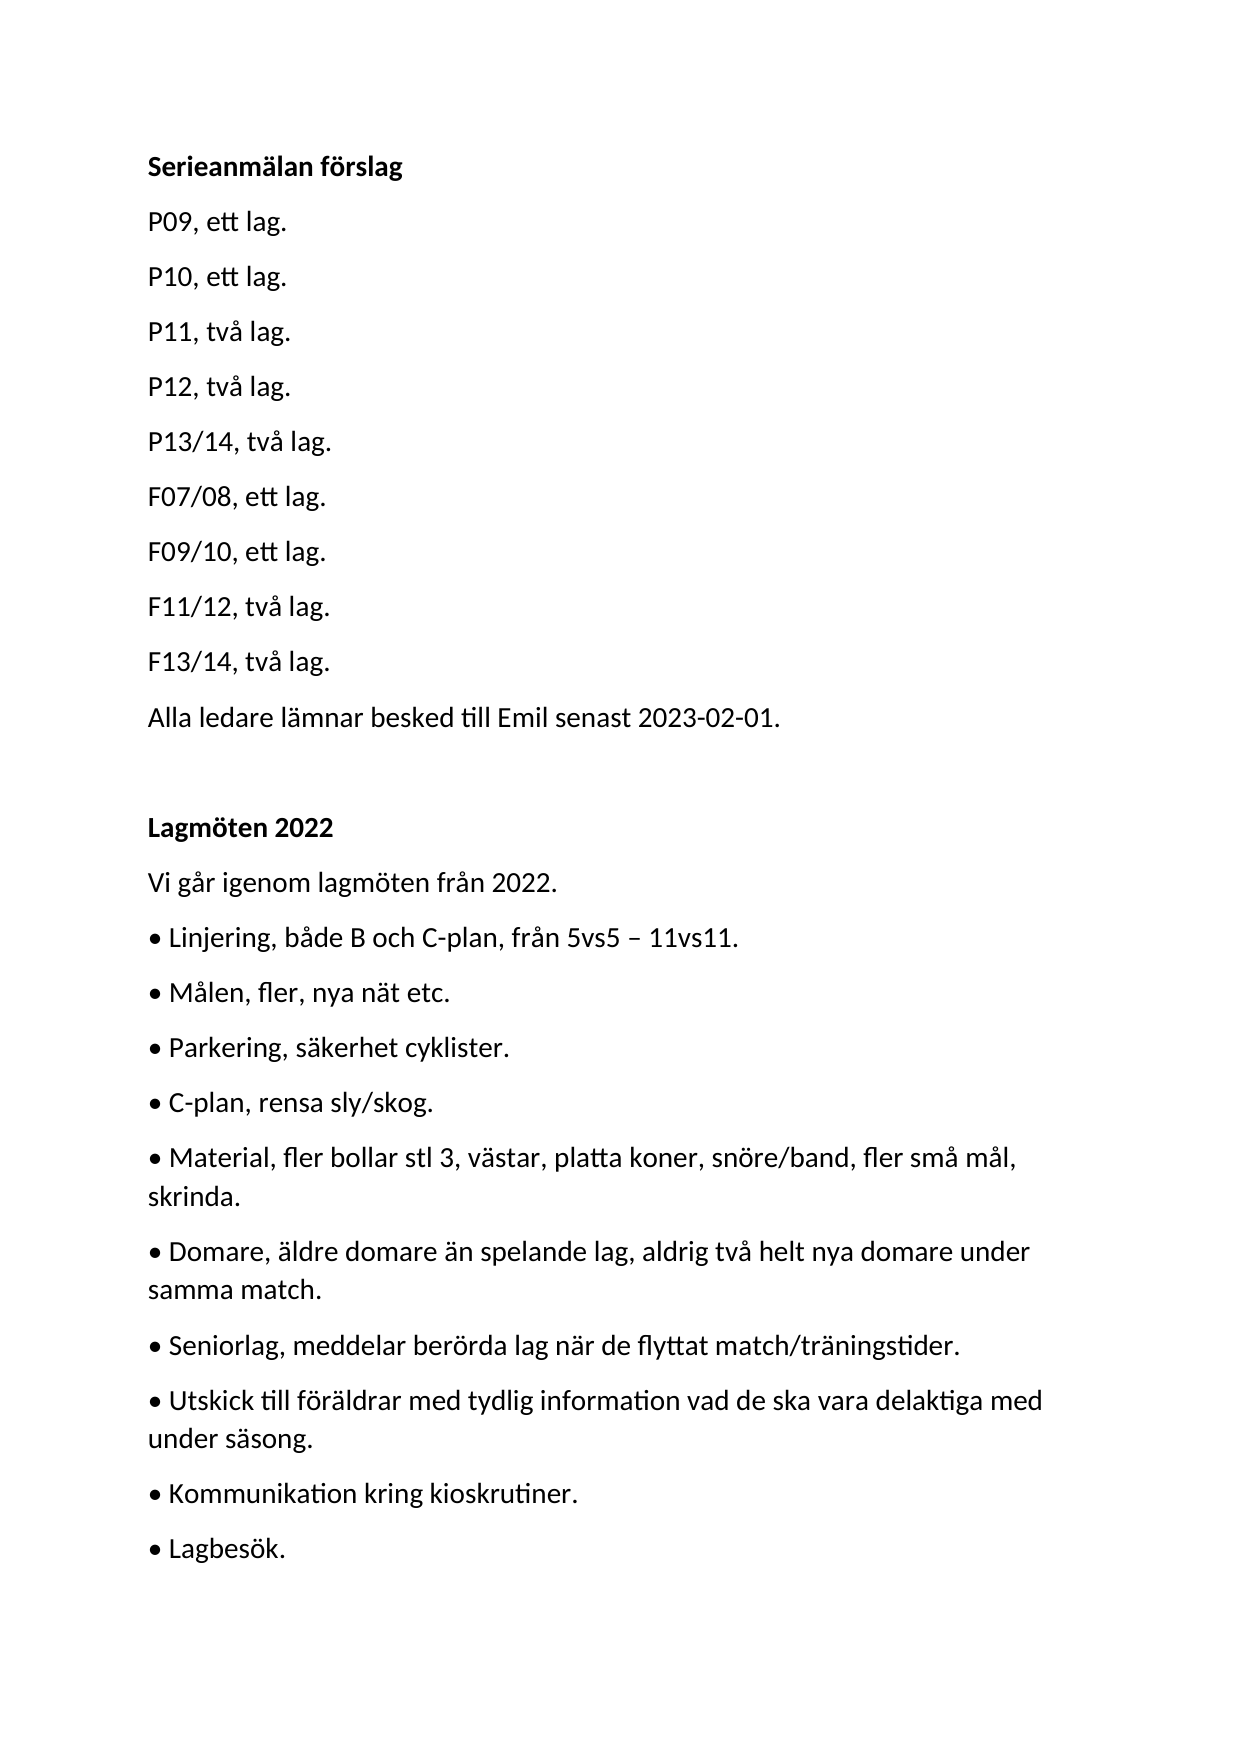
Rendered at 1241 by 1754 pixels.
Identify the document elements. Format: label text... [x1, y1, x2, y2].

text • Material, fler bollar stl 3, västar, platta koner, snöre/band, fler små mål, skrinda. [148, 1139, 1093, 1213]
text • Linjering, både B och C-plan, från 5vs5 – 11vs11. [148, 919, 1093, 955]
text • Målen, fler, nya nät etc. [148, 974, 1093, 1010]
text • Parkering, säkerhet cyklister. [148, 1029, 1093, 1065]
text • C-plan, rensa sly/skog. [148, 1084, 1093, 1120]
text Vi går igenom lagmöten från 2022. [148, 864, 1093, 899]
text P11, två lag. [148, 313, 1093, 348]
text F11/12, två lag. [148, 588, 1093, 624]
text Alla ledare lämnar besked till Emil senast 2023-02-01. [148, 699, 1093, 734]
text • Utskick till föräldrar med tydlig information vad de ska vara delaktiga med under säsong. [148, 1382, 1093, 1456]
text • Lagbesök. [148, 1530, 1093, 1566]
text P09, ett lag. [148, 203, 1093, 238]
text P12, två lag. [148, 368, 1093, 404]
text P10, ett lag. [148, 258, 1093, 293]
text Lagmöten 2022 [148, 809, 1093, 844]
text F07/08, ett lag. [148, 478, 1093, 514]
text Serieanmälan förslag [148, 148, 1093, 183]
text • Seniorlag, meddelar berörda lag när de flyttat match/träningstider. [148, 1327, 1093, 1362]
text P13/14, två lag. [148, 423, 1093, 459]
text • Domare, äldre domare än spelande lag, aldrig två helt nya domare under samma match. [148, 1233, 1093, 1307]
text • Kommunikation kring kioskrutiner. [148, 1475, 1093, 1511]
text F09/10, ett lag. [148, 533, 1093, 569]
text F13/14, två lag. [148, 643, 1093, 679]
